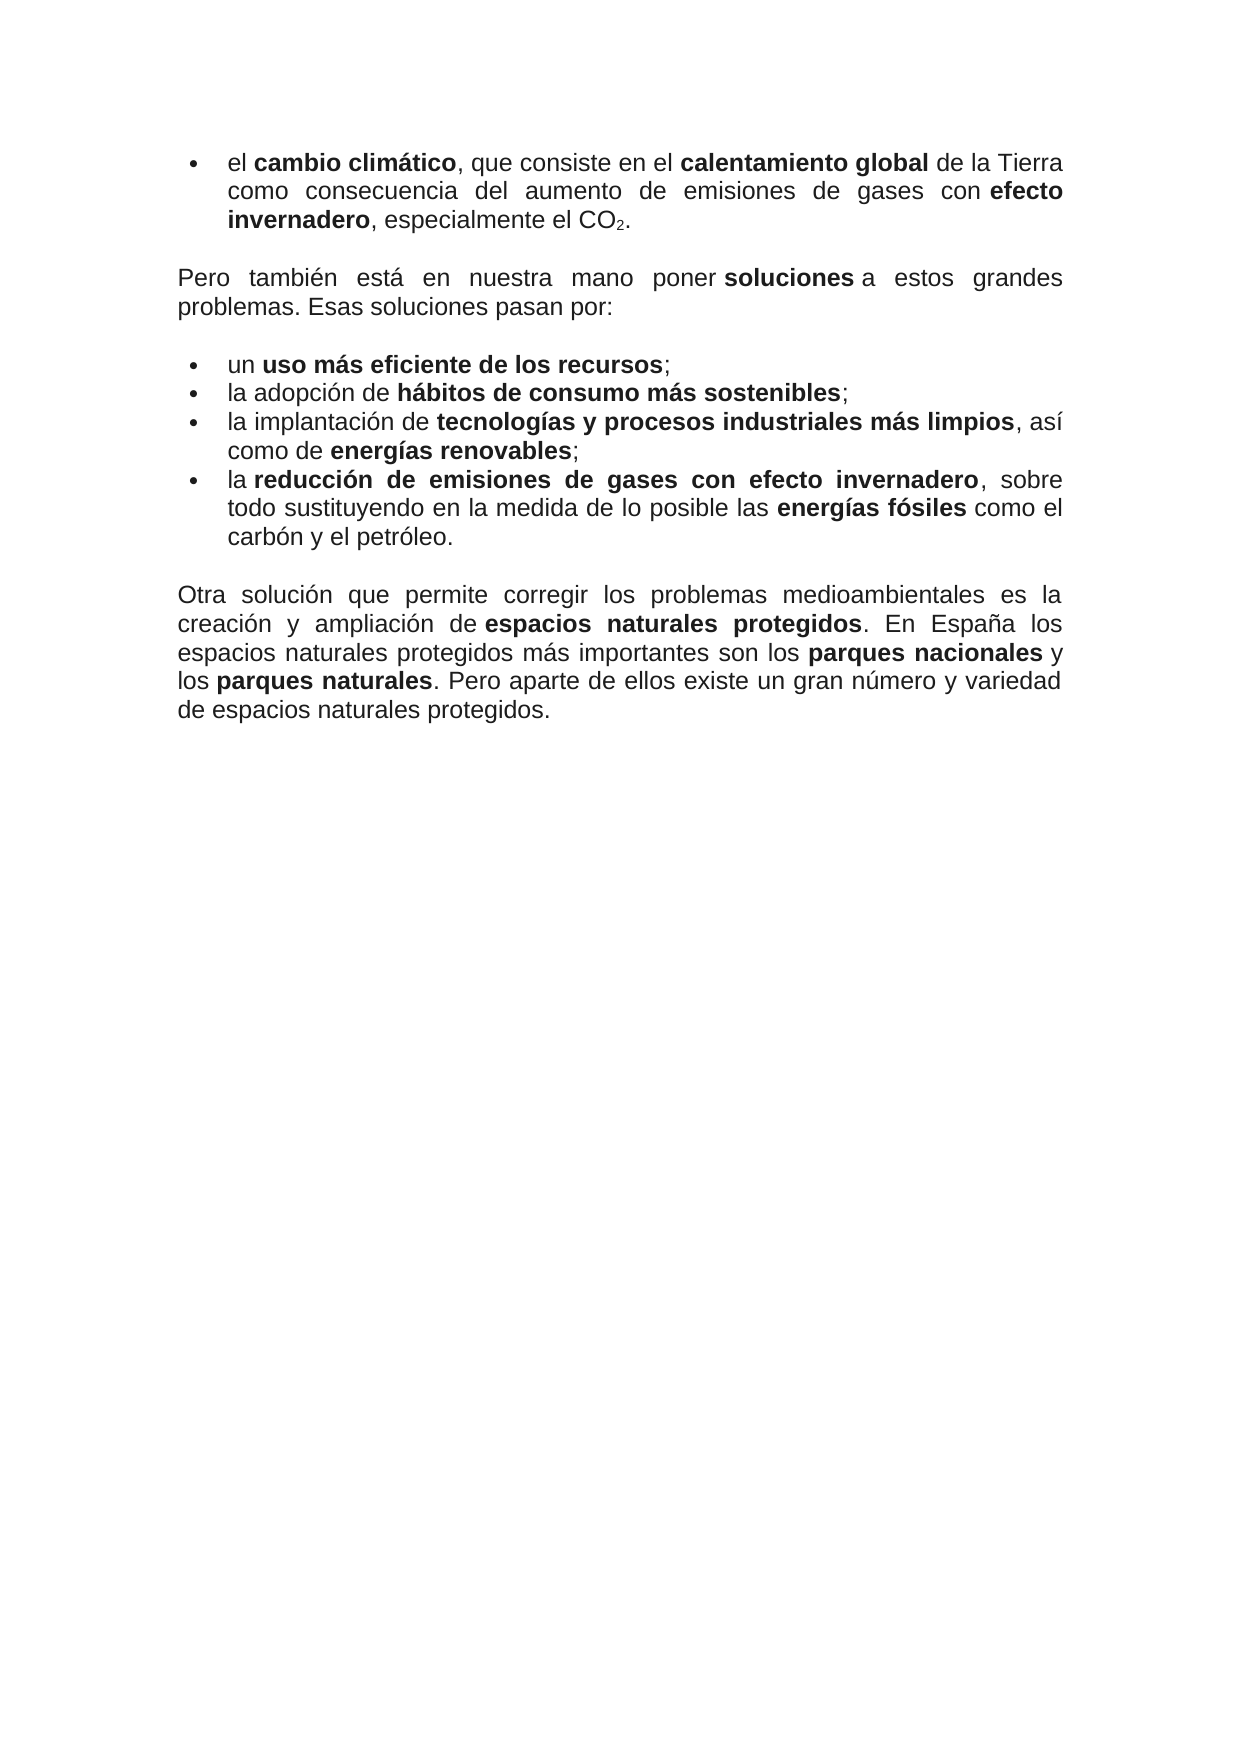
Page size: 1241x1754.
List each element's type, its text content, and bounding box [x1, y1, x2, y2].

list el cambio climático, que consiste en el calentamiento global de la Tierra como consecuencia del aumento de emisiones de gases con efecto invernadero, especialmente el CO2. [190, 148, 1063, 234]
list la adopción de hábitos de consumo más sostenibles; [190, 378, 1063, 407]
list la reducción de emisiones de gases con efecto invernadero, sobre todo sustituyendo en la medida de lo posible las energías fósiles como el carbón y el petróleo. [190, 465, 1063, 551]
list la implantación de tecnologías y procesos industriales más limpios, así como de energías renovables; [190, 407, 1063, 465]
text Otra solución que permite corregir los problemas medioambientales es la creación y ampliación de espacios naturales protegidos. En España los espacios naturales protegidos más importantes son los parques nacionales y los parques naturales. Pero aparte de ellos existe un gran número y variedad de espacios naturales protegidos. [177, 580, 1063, 724]
list un uso más eficiente de los recursos; [190, 350, 1063, 378]
text Pero también está en nuestra mano poner soluciones a estos grandes problemas. Esas soluciones pasan por: [177, 263, 1063, 321]
